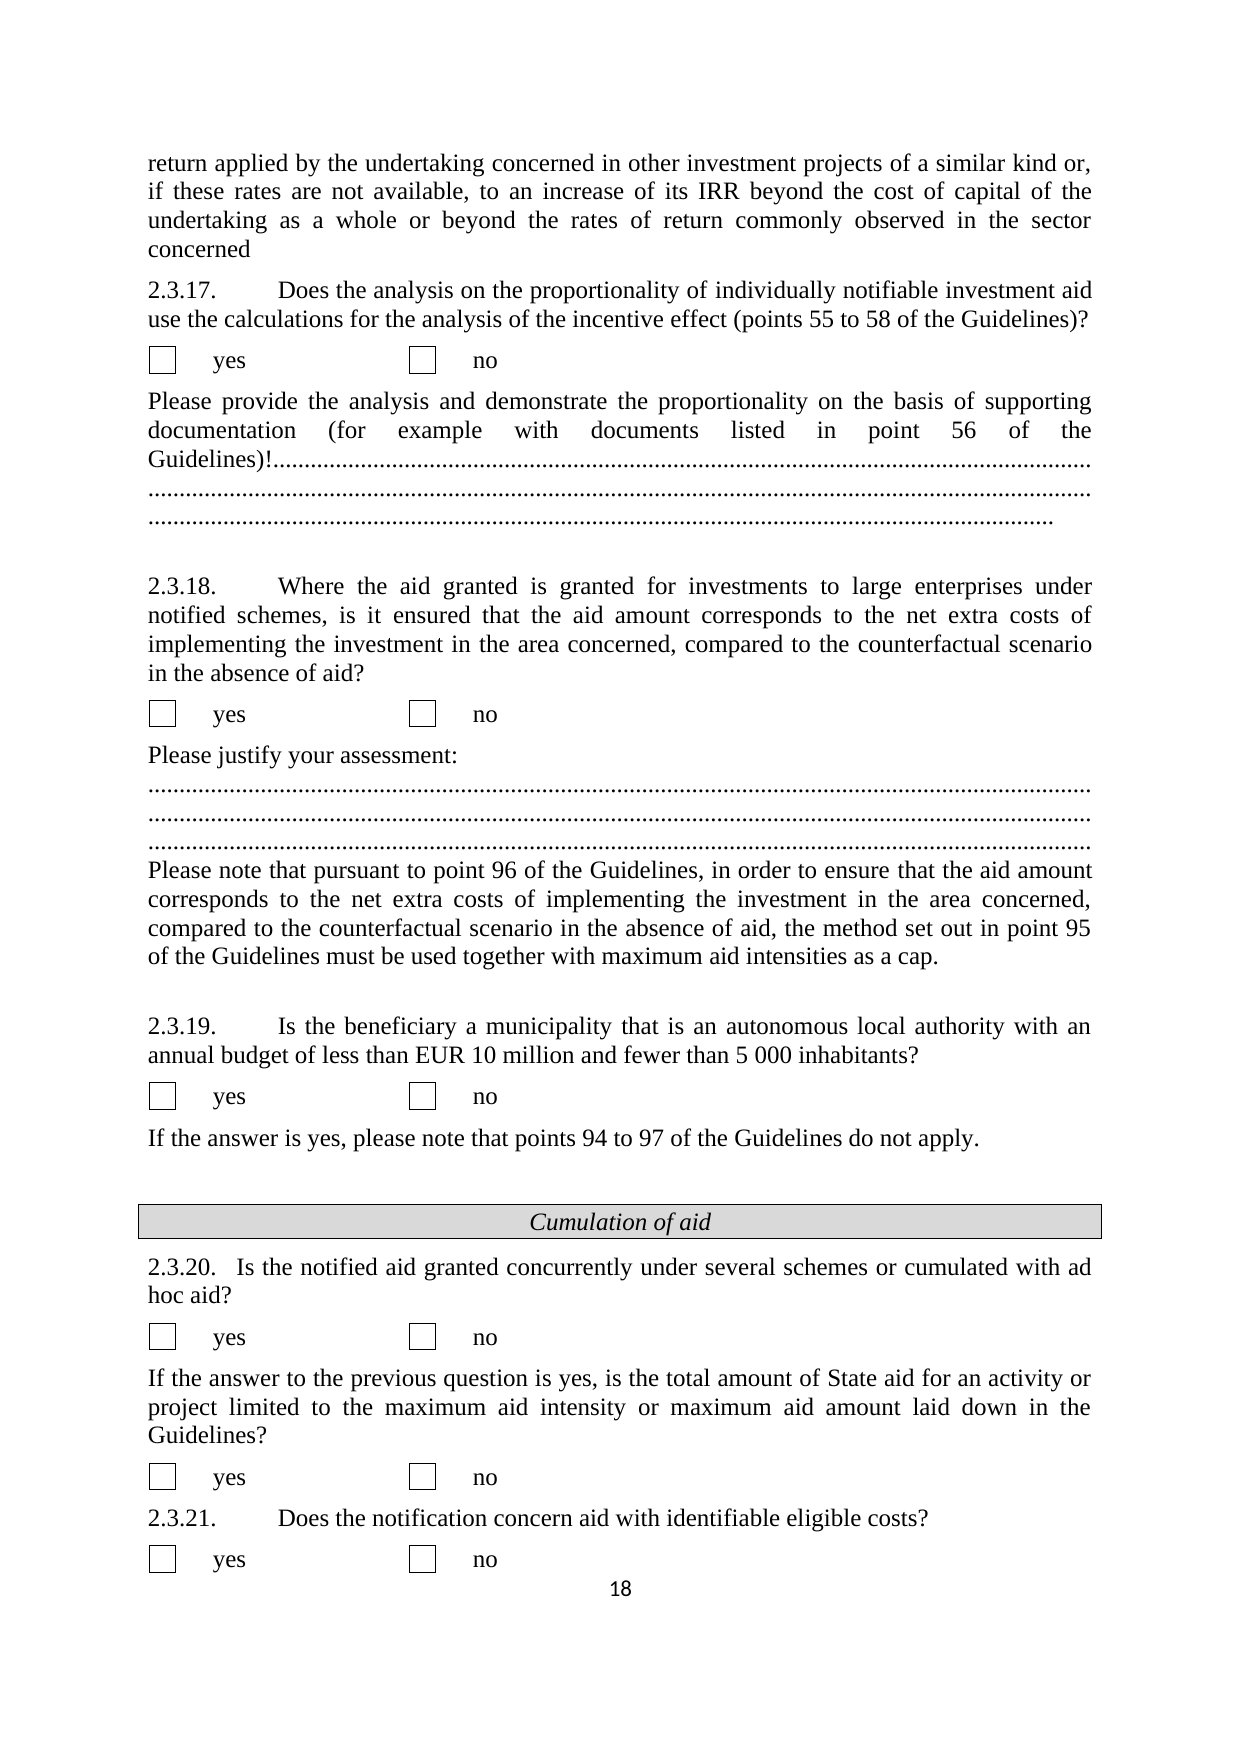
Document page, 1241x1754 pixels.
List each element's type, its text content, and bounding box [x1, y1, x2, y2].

list If the answer to the previous question is yes, is the total amount of State aid for an activity or project limited to the maximum aid intensity or maximum aid amount laid down in the Guidelines? [148, 1363, 1093, 1449]
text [148, 148, 1093, 263]
text yes no [148, 1081, 1093, 1110]
list Is the beneficiary a municipality that is an autonomous local authority with an annual budget of less than EUR 10 million and fewer than 5 000 inhabitants? [148, 1011, 1093, 1069]
text yes no [148, 345, 1093, 374]
text ..................................................................................................................................................................................................................................................................................................................................................................................................................................................................... [148, 769, 1093, 855]
text Please note that pursuant to point 96 of the Guidelines, in order to ensure that the aid amount corresponds to the net extra costs of implementing the investment in the area concerned, compared to the counterfactual scenario in the absence of aid, the method set out in point 95 of the Guidelines must be used together with maximum aid intensities as a cap. [148, 855, 1093, 970]
text yes no [148, 1544, 1093, 1573]
text Please justify your assessment: [148, 740, 1093, 769]
text Please provide the analysis and demonstrate the proportionality on the basis of supporting documentation (for example with documents listed in point 56 of the Guidelines)!........................................................................................................................................................................................................................................................................................................................................................................................................................................... [148, 386, 1093, 530]
text If the answer is yes, please note that points 94 to 97 of the Guidelines do not apply. [148, 1123, 1093, 1151]
list Does the notification concern aid with identifiable eligible costs? [148, 1503, 1093, 1532]
text yes no [148, 1322, 1093, 1351]
list Where the aid granted is granted for investments to large enterprises under notified schemes, is it ensured that the aid amount corresponds to the net extra costs of implementing the investment in the area concerned, compared to the counterfactual scenario in the absence of aid? [148, 571, 1093, 686]
list Is the notified aid granted concurrently under several schemes or cumulated with ad hoc aid? [148, 1252, 1093, 1309]
text yes no [148, 699, 1093, 728]
text yes no [148, 1462, 1093, 1491]
list Does the analysis on the proportionality of individually notifiable investment aid use the calculations for the analysis of the incentive effect (points 55 to 58 of the Guidelines)? [148, 275, 1093, 333]
text Cumulation of aid [139, 1205, 1101, 1238]
